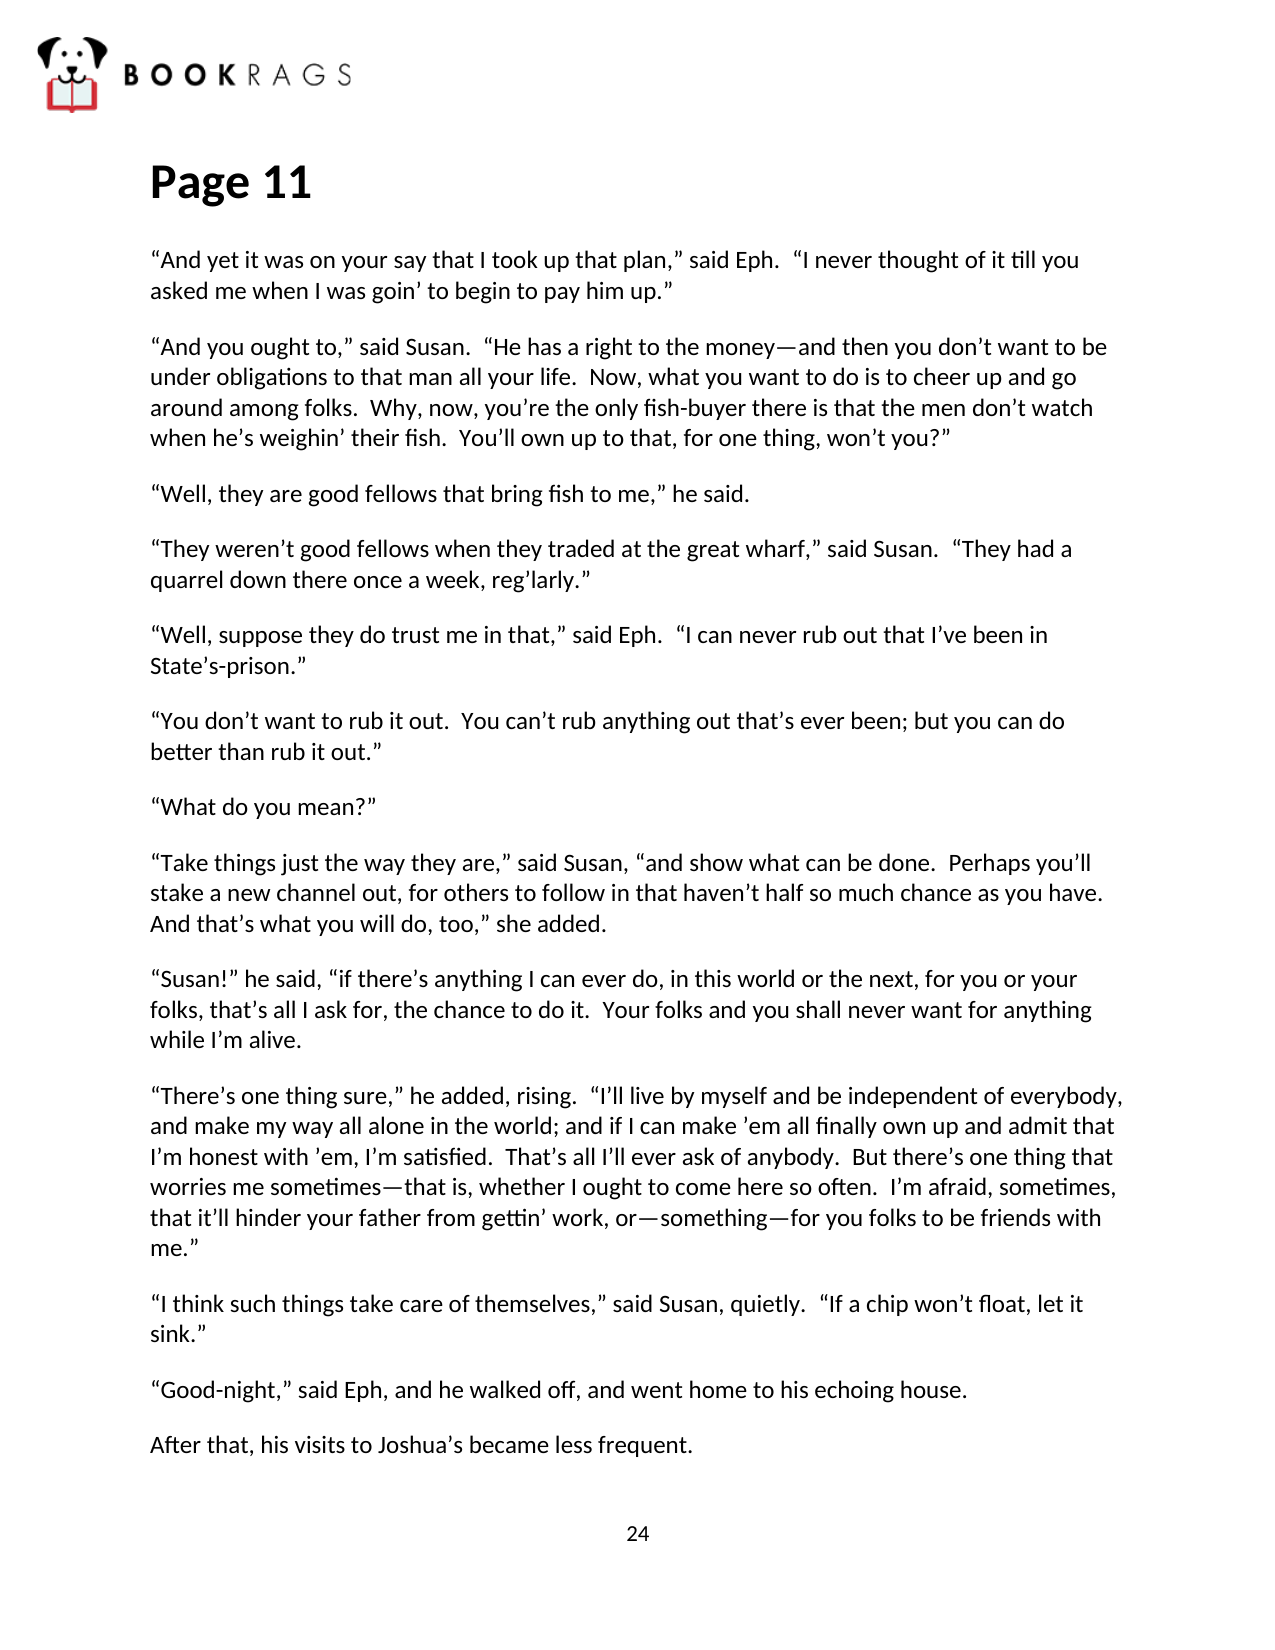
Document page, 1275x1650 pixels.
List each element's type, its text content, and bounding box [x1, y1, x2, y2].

text “And you ought to,” said Susan. “He has a right to the money—­and then you don’t want to be under obligations to that man all your life. Now, what you want to do is to cheer up and go around among folks. Why, now, you’re the only fish-buyer there is that the men don’t watch when he’s weighin’ their fish. You’ll own up to that, for one thing, won’t you?” [150, 331, 1125, 453]
text “You don’t want to rub it out. You can’t rub anything out that’s ever been; but you can do better than rub it out.” [150, 705, 1125, 766]
text “Take things just the way they are,” said Susan, “and show what can be done. Perhaps you’ll stake a new channel out, for others to follow in that haven’t half so much chance as you have. And that’s what you will do, too,” she added. [150, 847, 1125, 938]
text “They weren’t good fellows when they traded at the great wharf,” said Susan. “They had a quarrel down there once a week, reg’larly.” [150, 533, 1125, 594]
text “Susan!” he said, “if there’s anything I can ever do, in this world or the next, for you or your folks, that’s all I ask for, the chance to do it. Your folks and you shall never want for anything while I’m alive. [150, 963, 1125, 1055]
text “Good-night,” said Eph, and he walked off, and went home to his echoing house. [150, 1374, 1125, 1405]
text “There’s one thing sure,” he added, rising. “I’ll live by myself and be independent of everybody, and make my way all alone in the world; and if I can make ’em all finally own up and admit that I’m honest with ’em, I’m satisfied. That’s all I’ll ever ask of anybody. But there’s one thing that worries me sometimes—­that is, whether I ought to come here so often. I’m afraid, sometimes, that it’ll hinder your father from gettin’ work, or—­something—­for you folks to be friends with me.” [150, 1080, 1125, 1263]
picture [37, 37, 351, 113]
text After that, his visits to Joshua’s became less frequent. [150, 1430, 1125, 1460]
text Page 11 [150, 150, 1125, 211]
text “What do you mean?” [150, 791, 1125, 822]
text “I think such things take care of themselves,” said Susan, quietly. “If a chip won’t float, let it sink.” [150, 1288, 1125, 1349]
text “Well, they are good fellows that bring fish to me,” he said. [150, 478, 1125, 508]
text “Well, suppose they do trust me in that,” said Eph. “I can never rub out that I’ve been in State’s-prison.” [150, 619, 1125, 680]
text “And yet it was on your say that I took up that plan,” said Eph. “I never thought of it till you asked me when I was goin’ to begin to pay him up.” [150, 244, 1125, 306]
